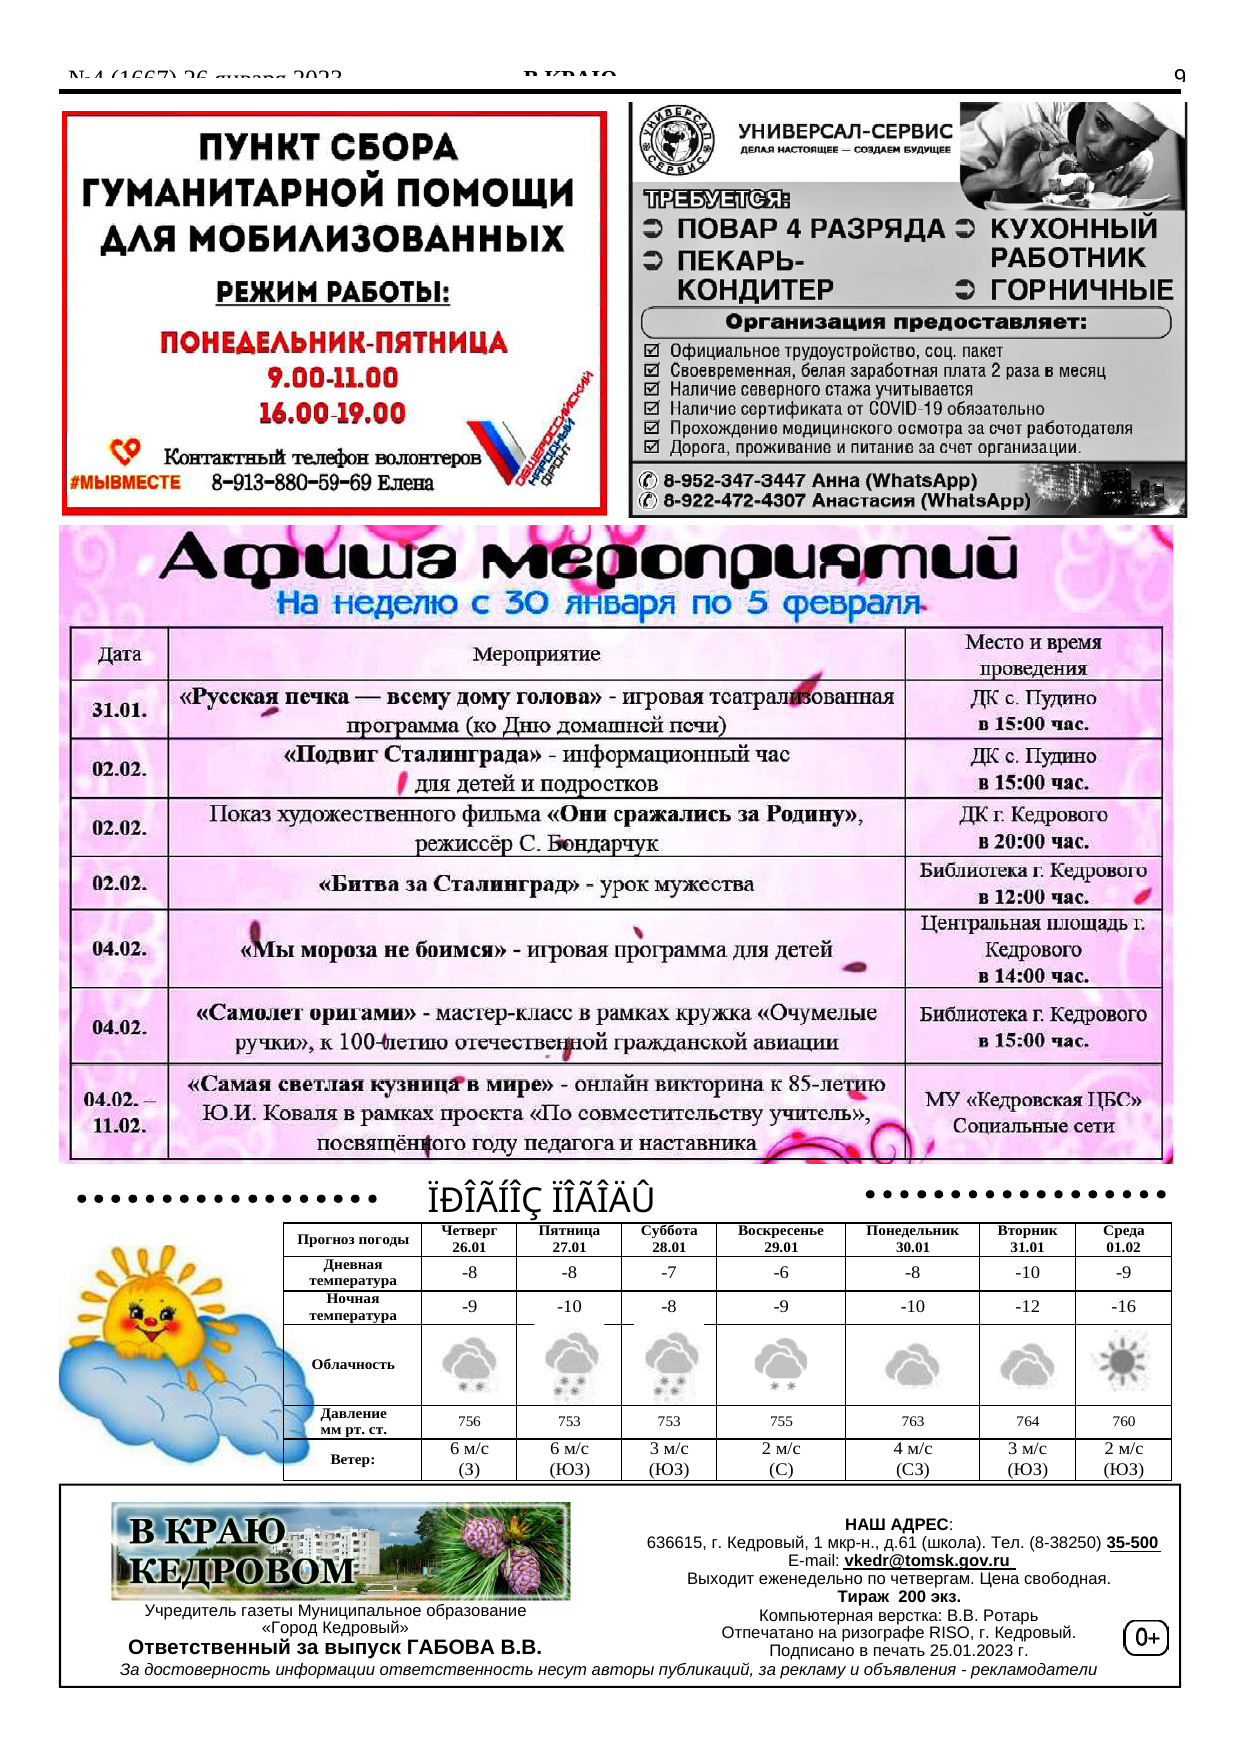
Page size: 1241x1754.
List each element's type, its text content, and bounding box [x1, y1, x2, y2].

table_cell [717, 1325, 845, 1405]
table_header Воскресенье 29.01 [717, 1224, 845, 1256]
table_cell 764 [980, 1406, 1075, 1438]
table_cell 753 [622, 1406, 716, 1438]
picture [628, 102, 1188, 518]
text «Город Кедровый» [126, 1620, 545, 1637]
table_cell 2 м/с (С) [717, 1440, 845, 1480]
table_cell Облачность [284, 1325, 421, 1405]
picture [62, 111, 608, 518]
table_cell -7 [622, 1257, 716, 1290]
table_header Пятница 27.01 [517, 1224, 621, 1256]
picture [534, 1324, 605, 1405]
table_header Суббота 28.01 [622, 1224, 716, 1256]
picture [108, 1499, 571, 1603]
text Компьютерная верстка: В.В. Ротарь Отпечатано на ризографе RISO, г. Кедровый. [718, 1607, 1079, 1642]
picture [58, 1245, 283, 1466]
text E-mail: vkedr@tomsk.gov.ru [637, 1552, 1161, 1570]
table_cell [517, 1325, 534, 1405]
text За достоверность информации ответственность несут авторы публикаций, за рекламу и объявления - рекламодатели [120, 1660, 1196, 1679]
picture [1123, 1620, 1169, 1656]
table_cell [846, 1325, 979, 1405]
table_header Прогноз погоды [284, 1224, 421, 1256]
table_cell 4 м/с (СЗ) [846, 1440, 979, 1480]
table_header Вторник 31.01 [980, 1224, 1075, 1256]
table_cell -10 [846, 1292, 979, 1324]
table_cell [622, 1325, 634, 1405]
table_cell 763 [846, 1406, 979, 1438]
text Учредитель газеты Муниципальное образование [126, 1602, 545, 1620]
table_cell 756 [422, 1406, 516, 1438]
picture [1089, 1330, 1151, 1392]
table_cell -6 [717, 1257, 845, 1290]
table_cell -8 [517, 1257, 621, 1290]
text Тираж 200 экз. [638, 1588, 1161, 1606]
table_cell 3 м/с (ЮЗ) [622, 1440, 716, 1480]
table_cell [704, 1325, 716, 1405]
picture [997, 1341, 1058, 1389]
table_cell 760 [1076, 1406, 1171, 1438]
table_cell -9 [1076, 1257, 1171, 1290]
subtitle Ответственный за выпуск ГАБОВА В.В. [126, 1637, 545, 1659]
table_cell 755 [717, 1406, 845, 1438]
table_cell -16 [1076, 1292, 1171, 1324]
table_cell -9 [422, 1292, 516, 1324]
table_cell Давление мм рт. ст. [284, 1406, 421, 1438]
table_cell -8 [846, 1257, 979, 1290]
picture [58, 525, 1174, 1164]
table_cell [605, 1325, 621, 1405]
table_cell -9 [717, 1292, 845, 1324]
picture [634, 1324, 704, 1405]
table_cell [422, 1325, 516, 1405]
table_cell 3 м/с (ЮЗ) [980, 1440, 1075, 1480]
table_cell -8 [622, 1292, 716, 1324]
table_cell 6 м/с (ЮЗ) [517, 1440, 621, 1480]
table_cell [980, 1325, 1075, 1405]
text 636615, г. Кедровый, 1 мкр-н., д.61 (школа). Тел. (8-38250) 35-500 [644, 1534, 1161, 1552]
text НАШ АДРЕС: [638, 1515, 1161, 1534]
table_cell -12 [980, 1292, 1075, 1324]
table_cell 2 м/с (ЮЗ) [1076, 1440, 1171, 1480]
picture [439, 1334, 500, 1394]
text Выходит еженедельно по четвергам. Цена свободная. [637, 1570, 1161, 1588]
table_cell Ночная температура [284, 1292, 421, 1324]
picture [754, 1338, 808, 1391]
table_cell -10 [517, 1292, 621, 1324]
picture [882, 1341, 943, 1389]
text Подписано в печать 25.01.2023 г. [637, 1642, 1161, 1660]
table_cell Дневная температура [284, 1257, 421, 1290]
table_cell -10 [980, 1257, 1075, 1290]
table_header Четверг 26.01 [422, 1224, 516, 1256]
table_cell 753 [517, 1406, 621, 1438]
text ÏÐÎÃÍÎÇ ÏÎÃÎÄÛ [427, 1175, 1196, 1222]
table_header Среда 01.02 [1076, 1224, 1171, 1256]
table_cell 6 м/с (З) [422, 1440, 516, 1480]
table_header Понедельник 30.01 [846, 1224, 979, 1256]
table_cell [1076, 1325, 1171, 1405]
table_cell -8 [422, 1257, 516, 1290]
table_cell Ветер: [284, 1440, 421, 1480]
